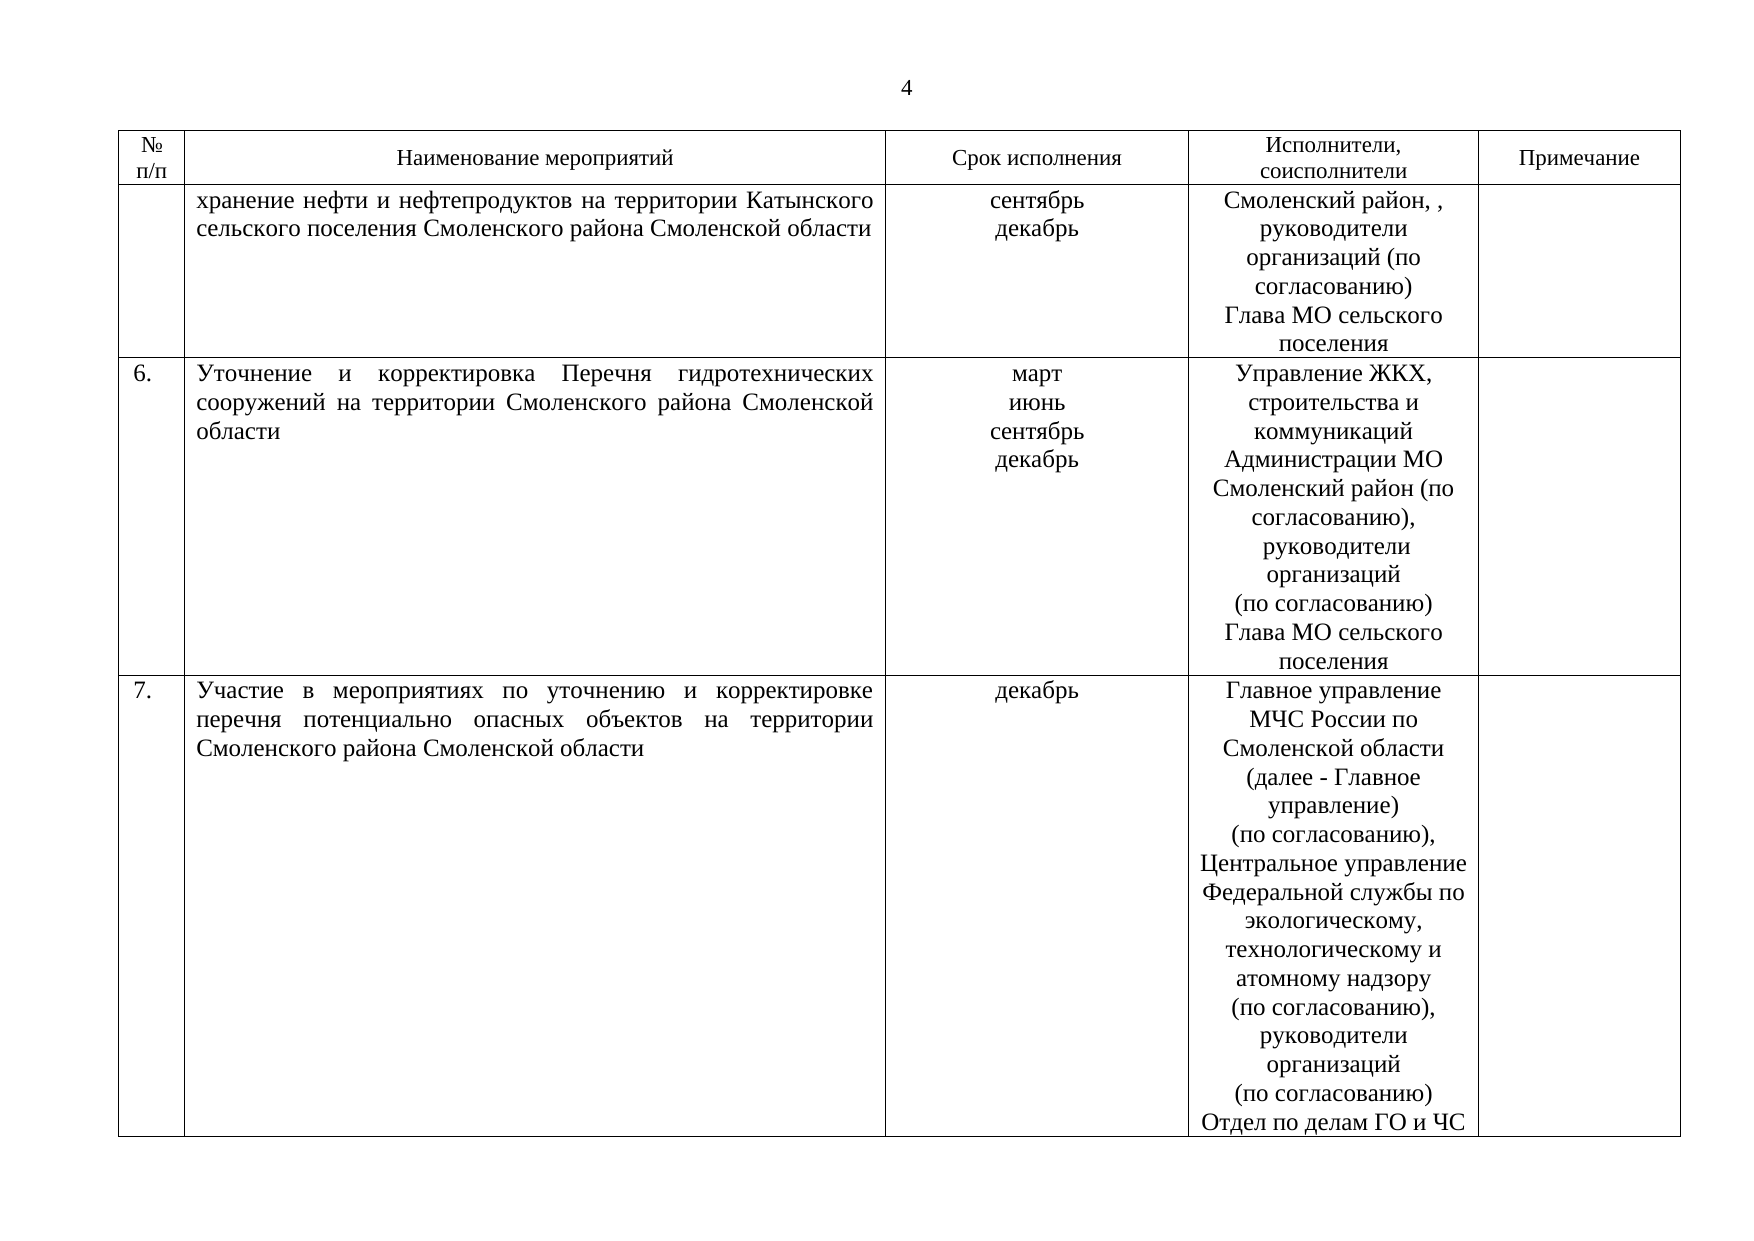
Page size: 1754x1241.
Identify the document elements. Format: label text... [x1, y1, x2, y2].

table_cell [119, 676, 184, 1136]
table_cell [119, 185, 184, 357]
table_cell [1479, 676, 1680, 1136]
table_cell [185, 185, 885, 357]
table_cell [119, 358, 184, 674]
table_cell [185, 676, 885, 1136]
table_cell декабрь [886, 676, 1188, 1136]
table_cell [1189, 676, 1478, 1136]
table_cell [1479, 185, 1680, 357]
table_header Исполнители, соисполнители [1189, 131, 1478, 184]
table_cell март июнь сентябрь декабрь [886, 358, 1188, 674]
table_header Примечание [1479, 131, 1680, 184]
table_cell Управление ЖКХ, строительства и коммуникаций Администрации МО Смоленский район (по согласованию), руководители организаций (по согласованию) Глава МО сельского поселения [1189, 358, 1478, 674]
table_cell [1189, 185, 1478, 357]
table_header Срок исполнения [886, 131, 1188, 184]
table_cell [1479, 358, 1680, 674]
table_cell март июнь сентябрь декабрь [886, 185, 1188, 357]
table_header Наименование мероприятий [185, 131, 885, 184]
table_cell Уточнение и корректировка Перечня гидротехнических сооружений на территории Смоленского района Смоленской области [185, 358, 885, 674]
table_header № п/п [119, 131, 184, 184]
